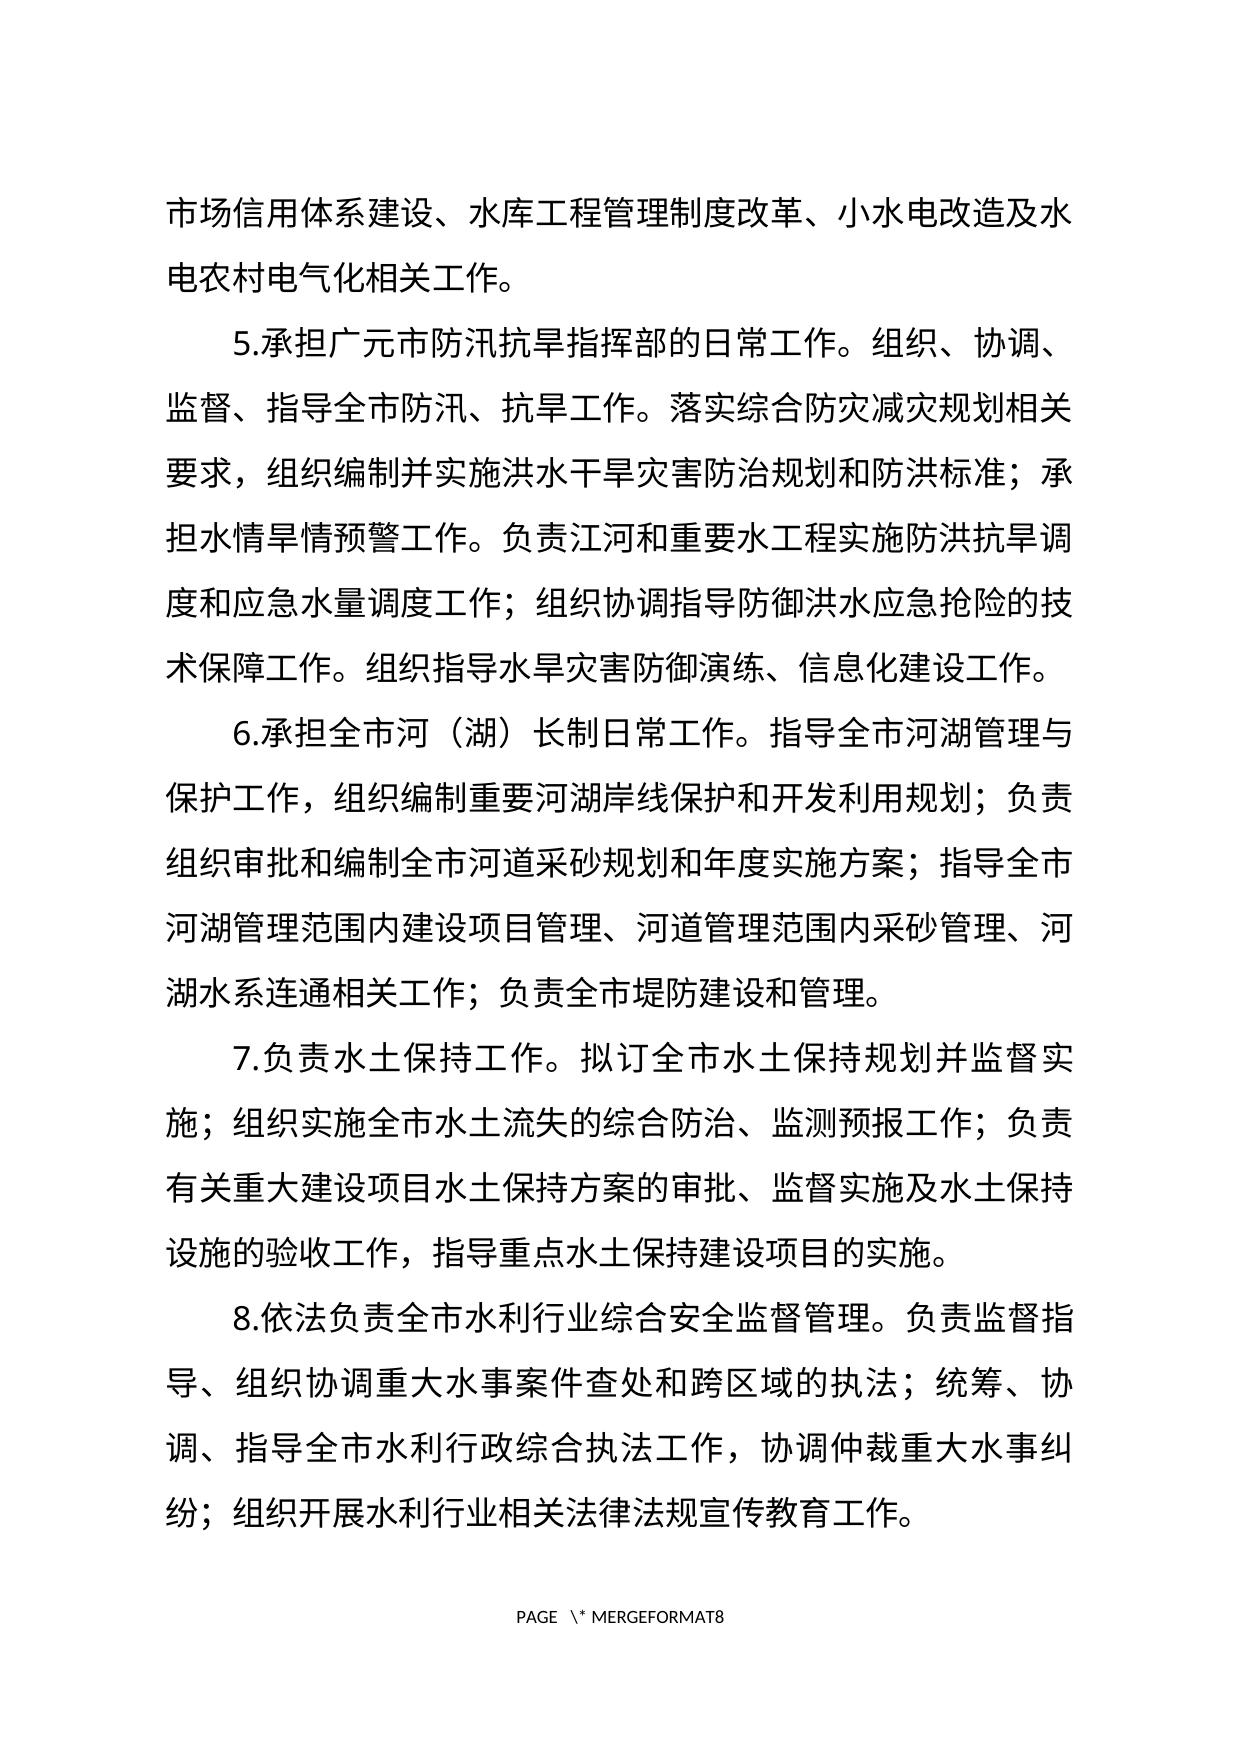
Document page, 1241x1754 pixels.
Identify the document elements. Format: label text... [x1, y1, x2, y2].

text 8.依法负责全市水利行业综合安全监督管理。负责监督指导、组织协调重大水事案件查处和跨区域的执法；统筹、协调、指导全市水利行政综合执法工作，协调仲裁重大水事纠纷；组织开展水利行业相关法律法规宣传教育工作。 [165, 1283, 1075, 1543]
text 6.承担全市河（湖）长制日常工作。指导全市河湖管理与保护工作，组织编制重要河湖岸线保护和开发利用规划；负责组织审批和编制全市河道采砂规划和年度实施方案；指导全市河湖管理范围内建设项目管理、河道管理范围内采砂管理、河湖水系连通相关工作；负责全市堤防建设和管理。 [165, 698, 1075, 1023]
text 5.承担广元市防汛抗旱指挥部的日常工作。组织、协调、监督、指导全市防汛、抗旱工作。落实综合防灾减灾规划相关要求，组织编制并实施洪水干旱灾害防治规划和防洪标准；承担水情旱情预警工作。负责江河和重要水工程实施防洪抗旱调度和应急水量调度工作；组织协调指导防御洪水应急抢险的技术保障工作。组织指导水旱灾害防御演练、信息化建设工作。 [165, 308, 1075, 698]
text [165, 178, 1075, 308]
text 7.负责水土保持工作。拟订全市水土保持规划并监督实施；组织实施全市水土流失的综合防治、监测预报工作；负责有关重大建设项目水土保持方案的审批、监督实施及水土保持设施的验收工作，指导重点水土保持建设项目的实施。 [165, 1023, 1075, 1283]
